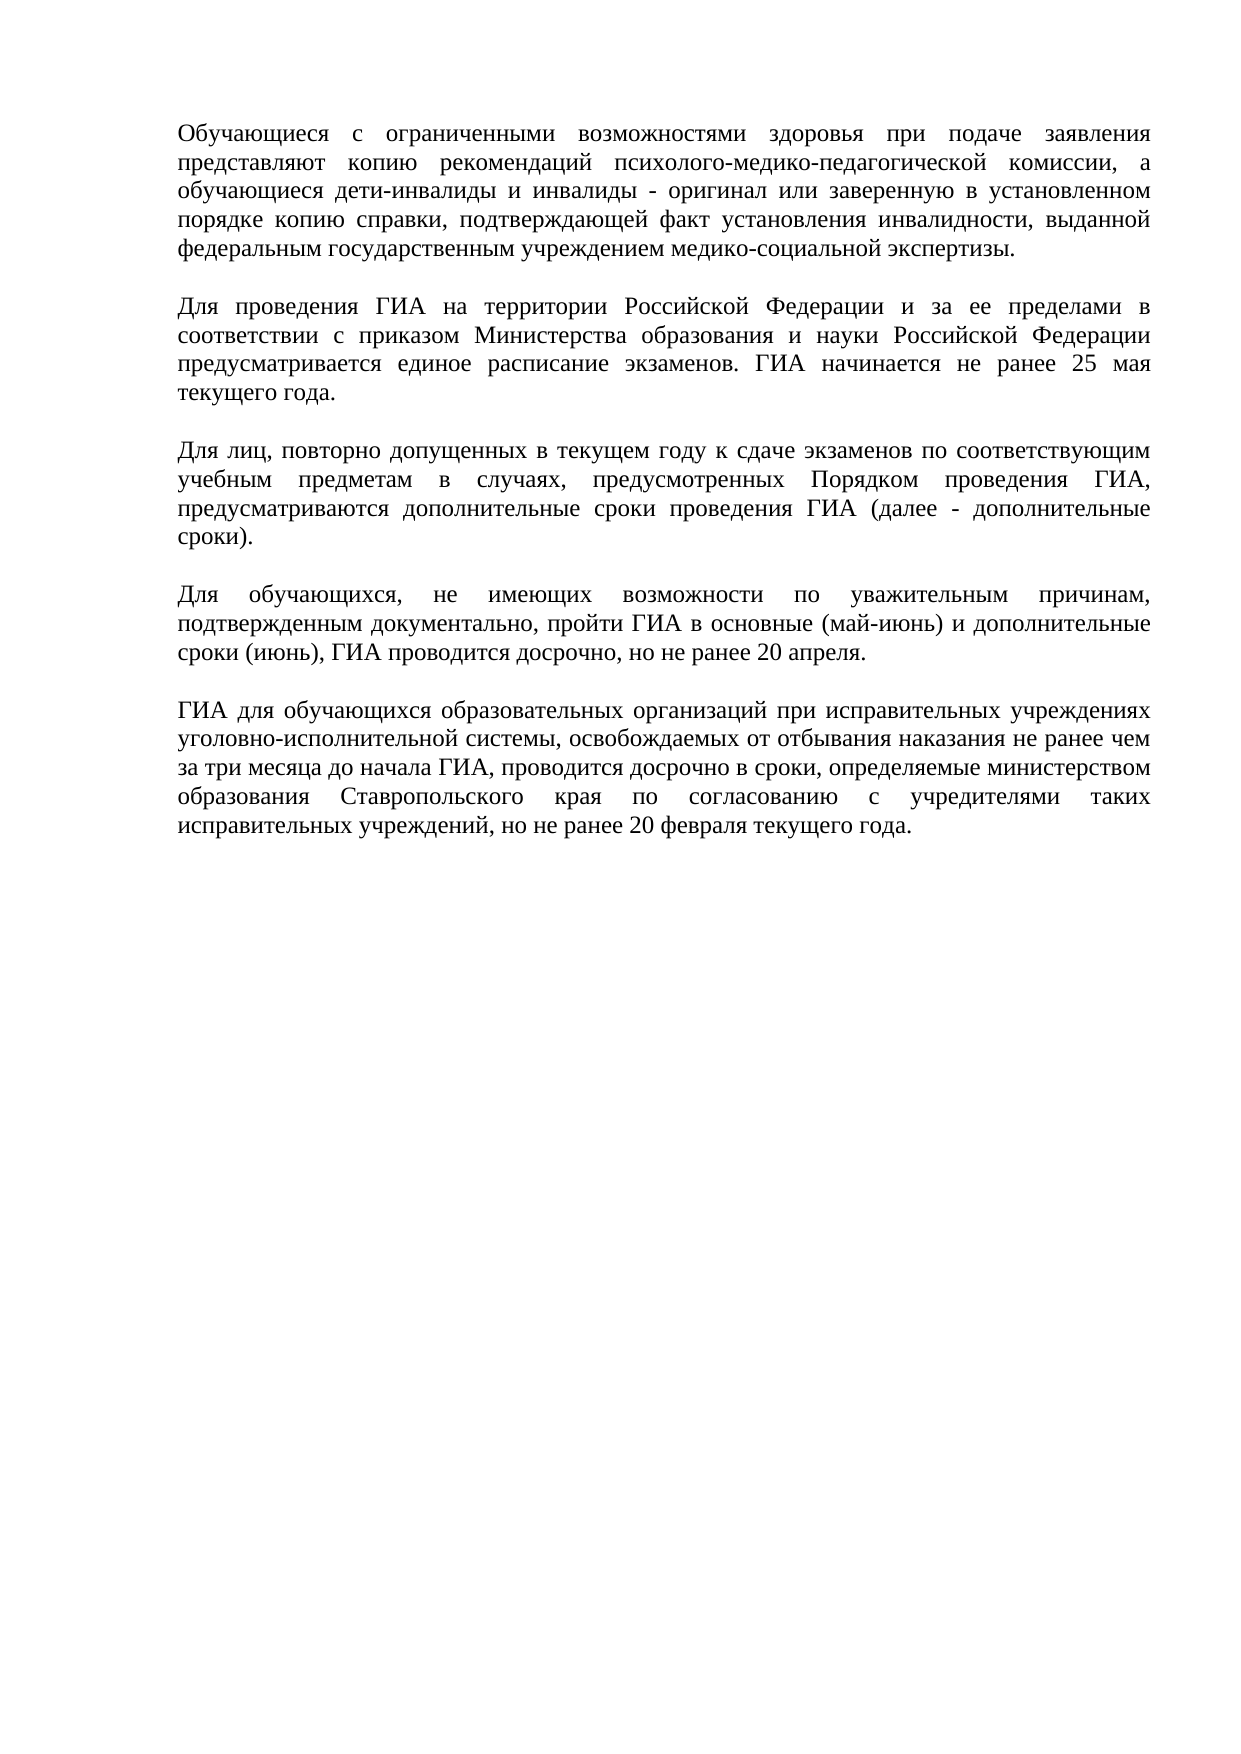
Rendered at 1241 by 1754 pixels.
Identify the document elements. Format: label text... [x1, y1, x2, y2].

text Обучающиеся с ограниченными возможностями здоровья при подаче заявления представляют копию рекомендаций психолого-медико-педагогической комиссии, а обучающиеся дети-инвалиды и инвалиды - оригинал или заверенную в установленном порядке копию справки, подтверждающей факт установления инвалидности, выданной федеральным государственным учреждением медико-социальной экспертизы. [177, 118, 1152, 262]
text Для лиц, повторно допущенных в текущем году к сдаче экзаменов по соответствующим учебным предметам в случаях, предусмотренных Порядком проведения ГИА, предусматриваются дополнительные сроки проведения ГИА (далее - дополнительные сроки). [177, 435, 1152, 550]
text ГИА для обучающихся образовательных организаций при исправительных учреждениях уголовно-исполнительной системы, освобождаемых от отбывания наказания не ранее чем за три месяца до начала ГИА, проводится досрочно в сроки, определяемые министерством образования Ставропольского края по согласованию с учредителями таких исправительных учреждений, но не ранее 20 февраля текущего года. [177, 695, 1152, 838]
text Для обучающихся, не имеющих возможности по уважительным причинам, подтвержденным документально, пройти ГИА в основные (май-июнь) и дополнительные сроки (июнь), ГИА проводится досрочно, но не ранее 20 апреля. [177, 579, 1152, 666]
text Для проведения ГИА на территории Российской Федерации и за ее пределами в соответствии с приказом Министерства образования и науки Российской Федерации предусматривается единое расписание экзаменов. ГИА начинается не ранее 25 мая текущего года. [177, 291, 1152, 406]
